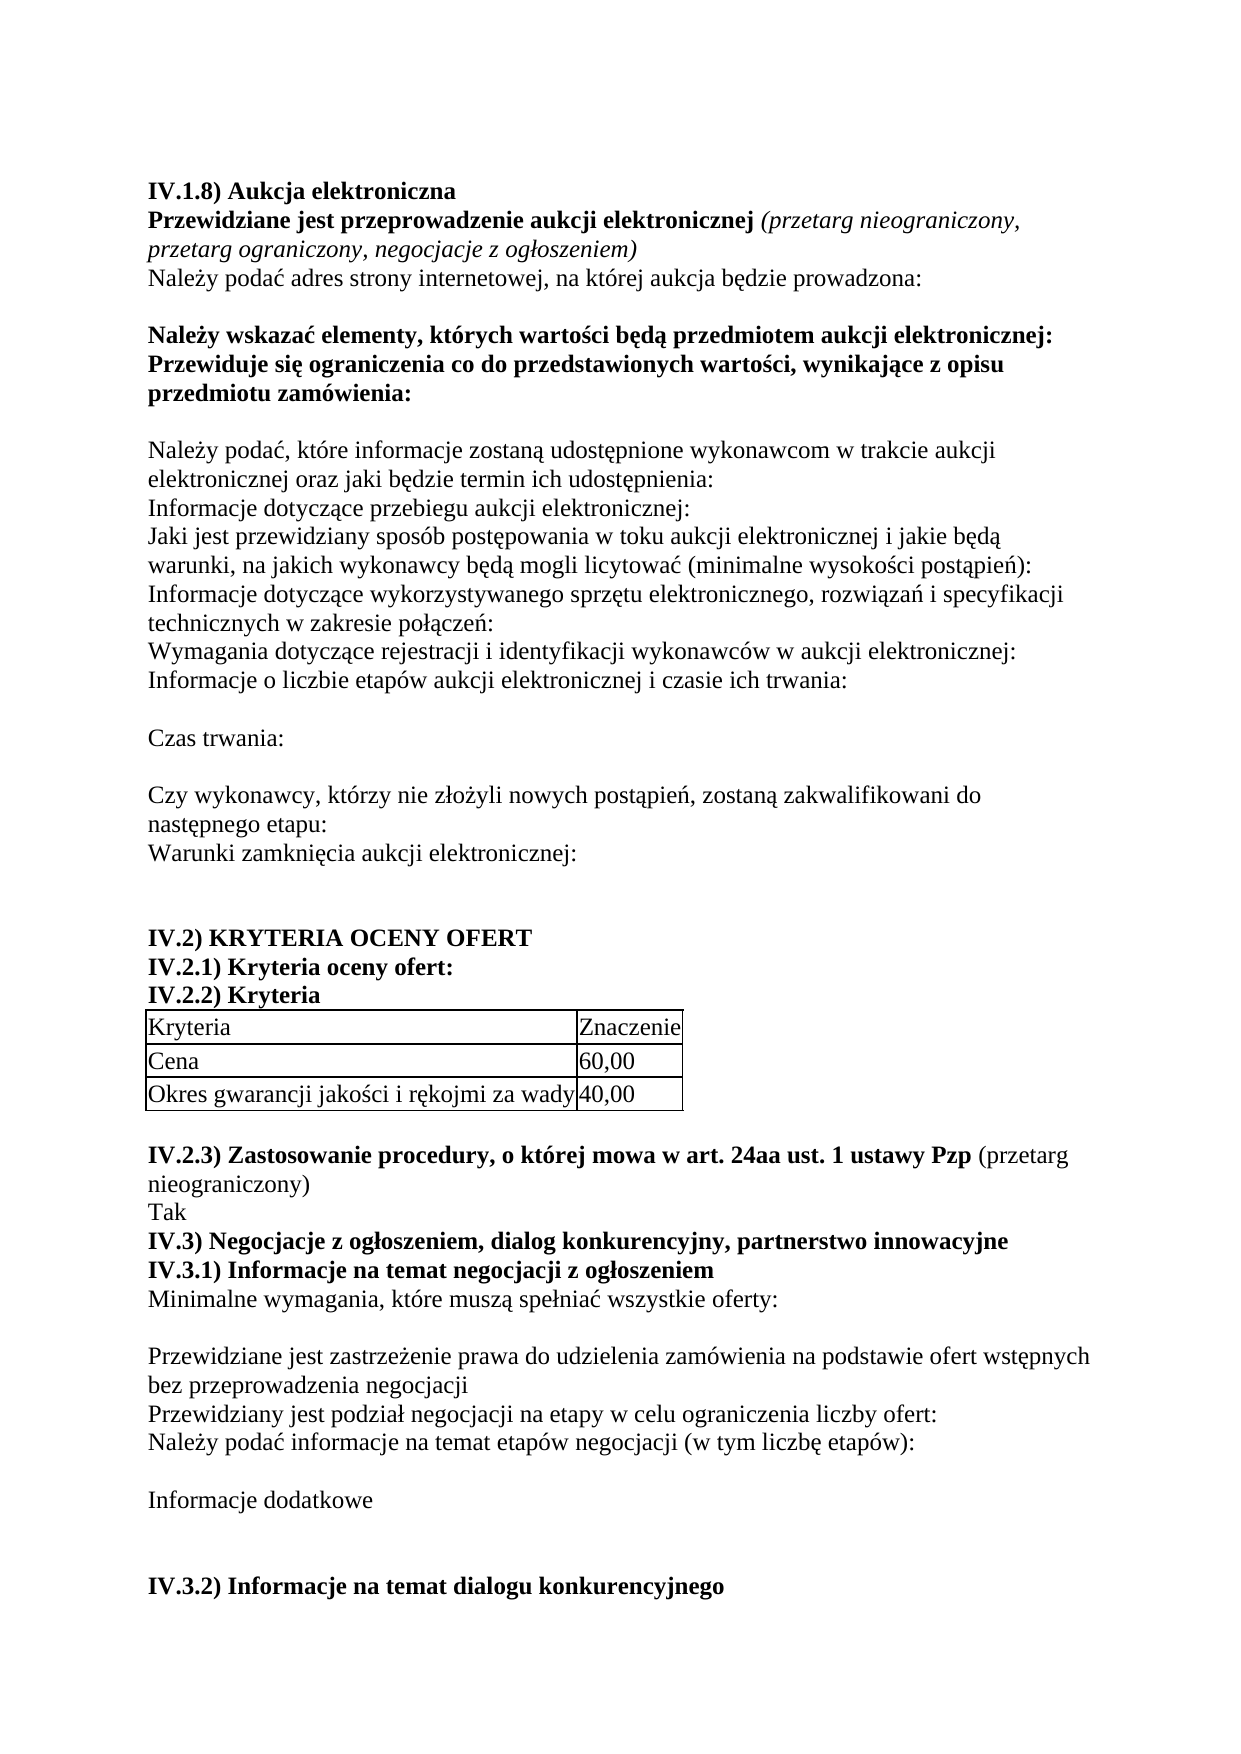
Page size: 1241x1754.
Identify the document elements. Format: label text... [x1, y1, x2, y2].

table_cell Cena [147, 1045, 576, 1076]
table_cell Okres gwarancji jakości i rękojmi za wady [147, 1078, 576, 1110]
table_header Kryteria [147, 1011, 576, 1043]
text IV.1.8) Aukcja elektroniczna Przewidziane jest przeprowadzenie aukcji elektronicznej (przetarg nieograniczony, przetarg ograniczony, negocjacje z ogłoszeniem) Należy podać adres strony internetowej, na której aukcja będzie prowadzona: Należy wskazać elementy, których wartości będą przedmiotem aukcji elektronicznej: Przewiduje się ograniczenia co do przedstawionych wartości, wynikające z opisu przedmiotu zamówienia: Należy podać, które informacje zostaną udostępnione wykonawcom w trakcie aukcji elektronicznej oraz jaki będzie termin ich udostępnienia: Informacje dotyczące przebiegu aukcji elektronicznej: Jaki jest przewidziany sposób postępowania w toku aukcji elektronicznej i jakie będą warunki, na jakich wykonawcy będą mogli licytować (minimalne wysokości postąpień): Informacje dotyczące wykorzystywanego sprzętu elektronicznego, rozwiązań i specyfikacji technicznych w zakresie połączeń: Wymagania dotyczące rejestracji i identyfikacji wykonawców w aukcji elektronicznej: Informacje o liczbie etapów aukcji elektronicznej i czasie ich trwania: [148, 148, 1093, 694]
table_cell 40,00 [578, 1078, 682, 1110]
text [148, 1111, 1093, 1600]
table_cell 60,00 [578, 1045, 682, 1076]
table_header Znaczenie [578, 1011, 682, 1043]
text Czas trwania: Czy wykonawcy, którzy nie złożyli nowych postąpień, zostaną zakwalifikowani do następnego etapu: Warunki zamknięcia aukcji elektronicznej: [148, 694, 1093, 894]
text IV.2) KRYTERIA OCENY OFERT IV.2.1) Kryteria oceny ofert: IV.2.2) Kryteria [148, 894, 1093, 1009]
